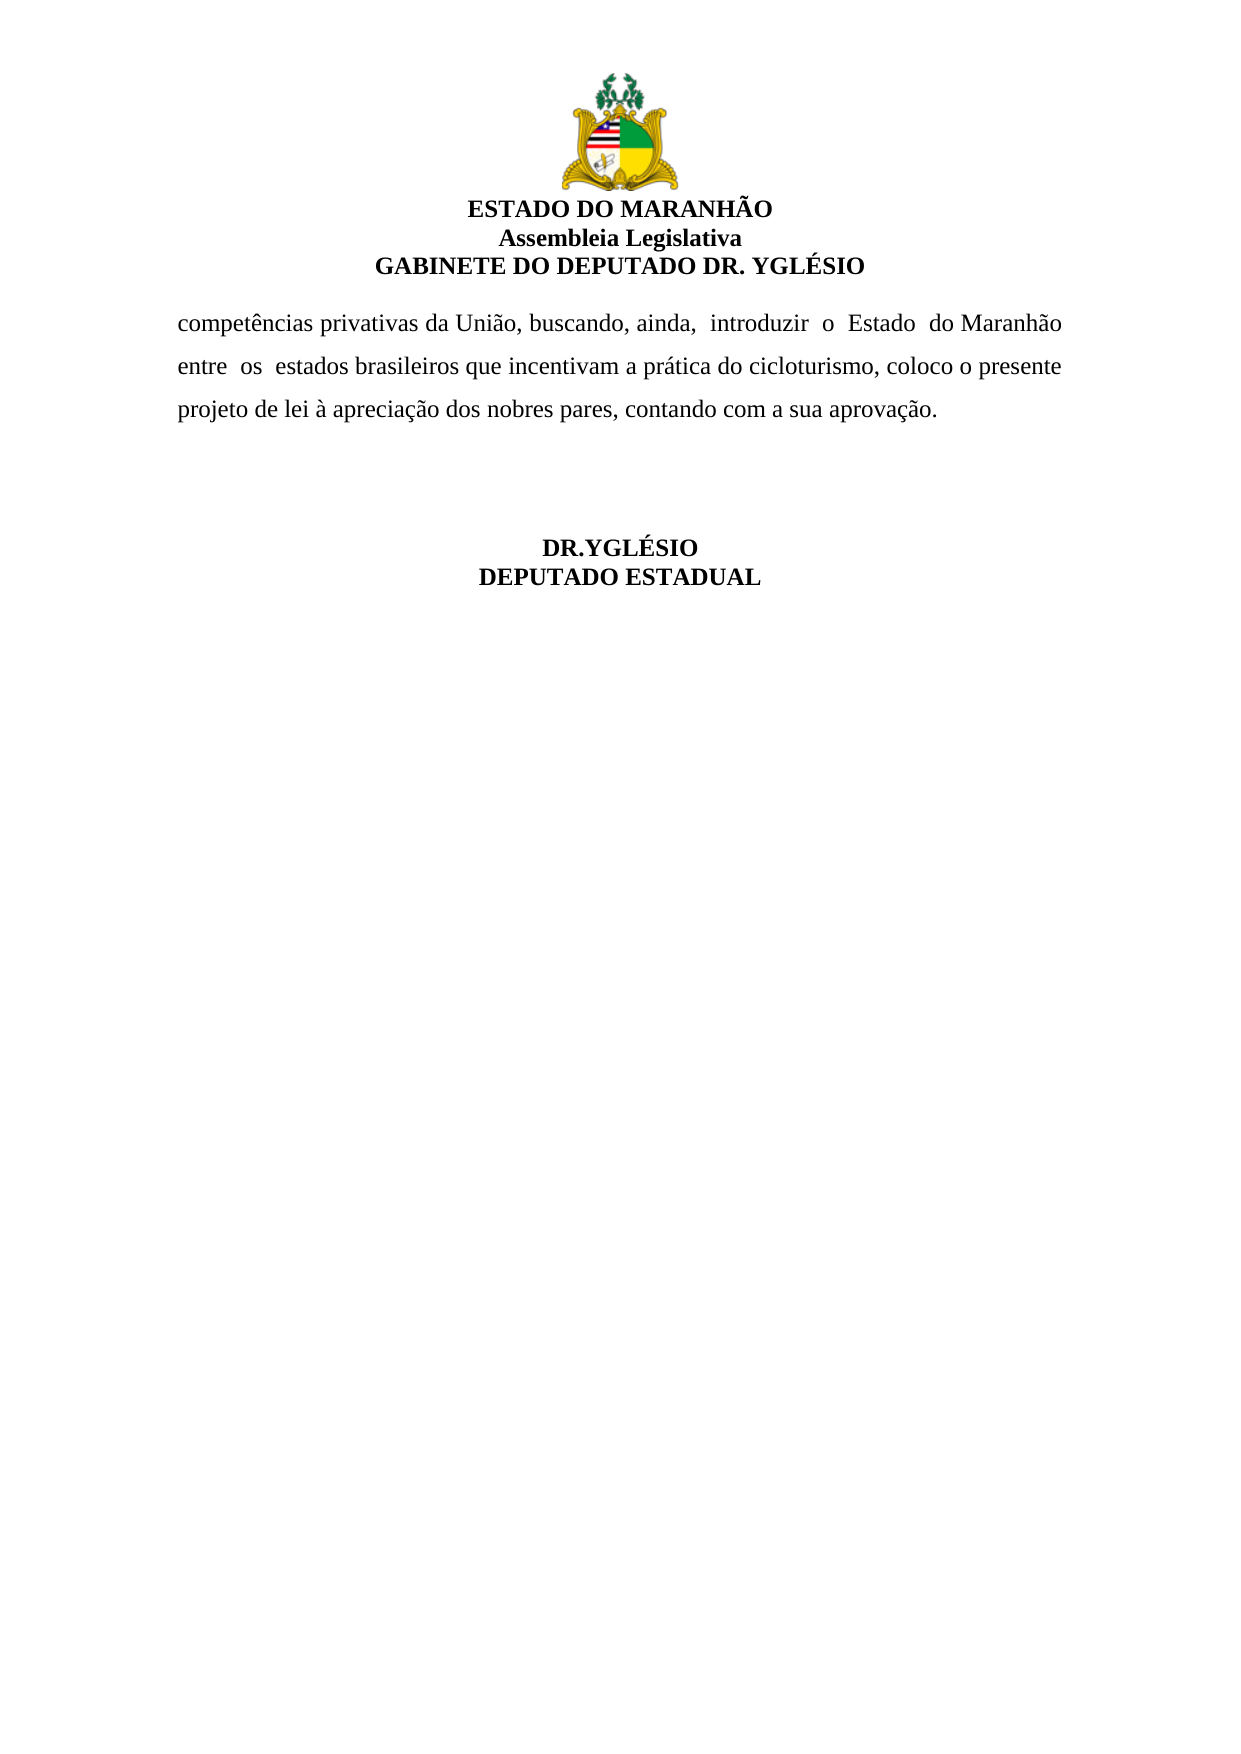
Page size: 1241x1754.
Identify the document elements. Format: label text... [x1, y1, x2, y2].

text DEPUTADO ESTADUAL [177, 562, 1063, 591]
text DR.YGLÉSIO [177, 533, 1063, 562]
picture [562, 73, 679, 191]
